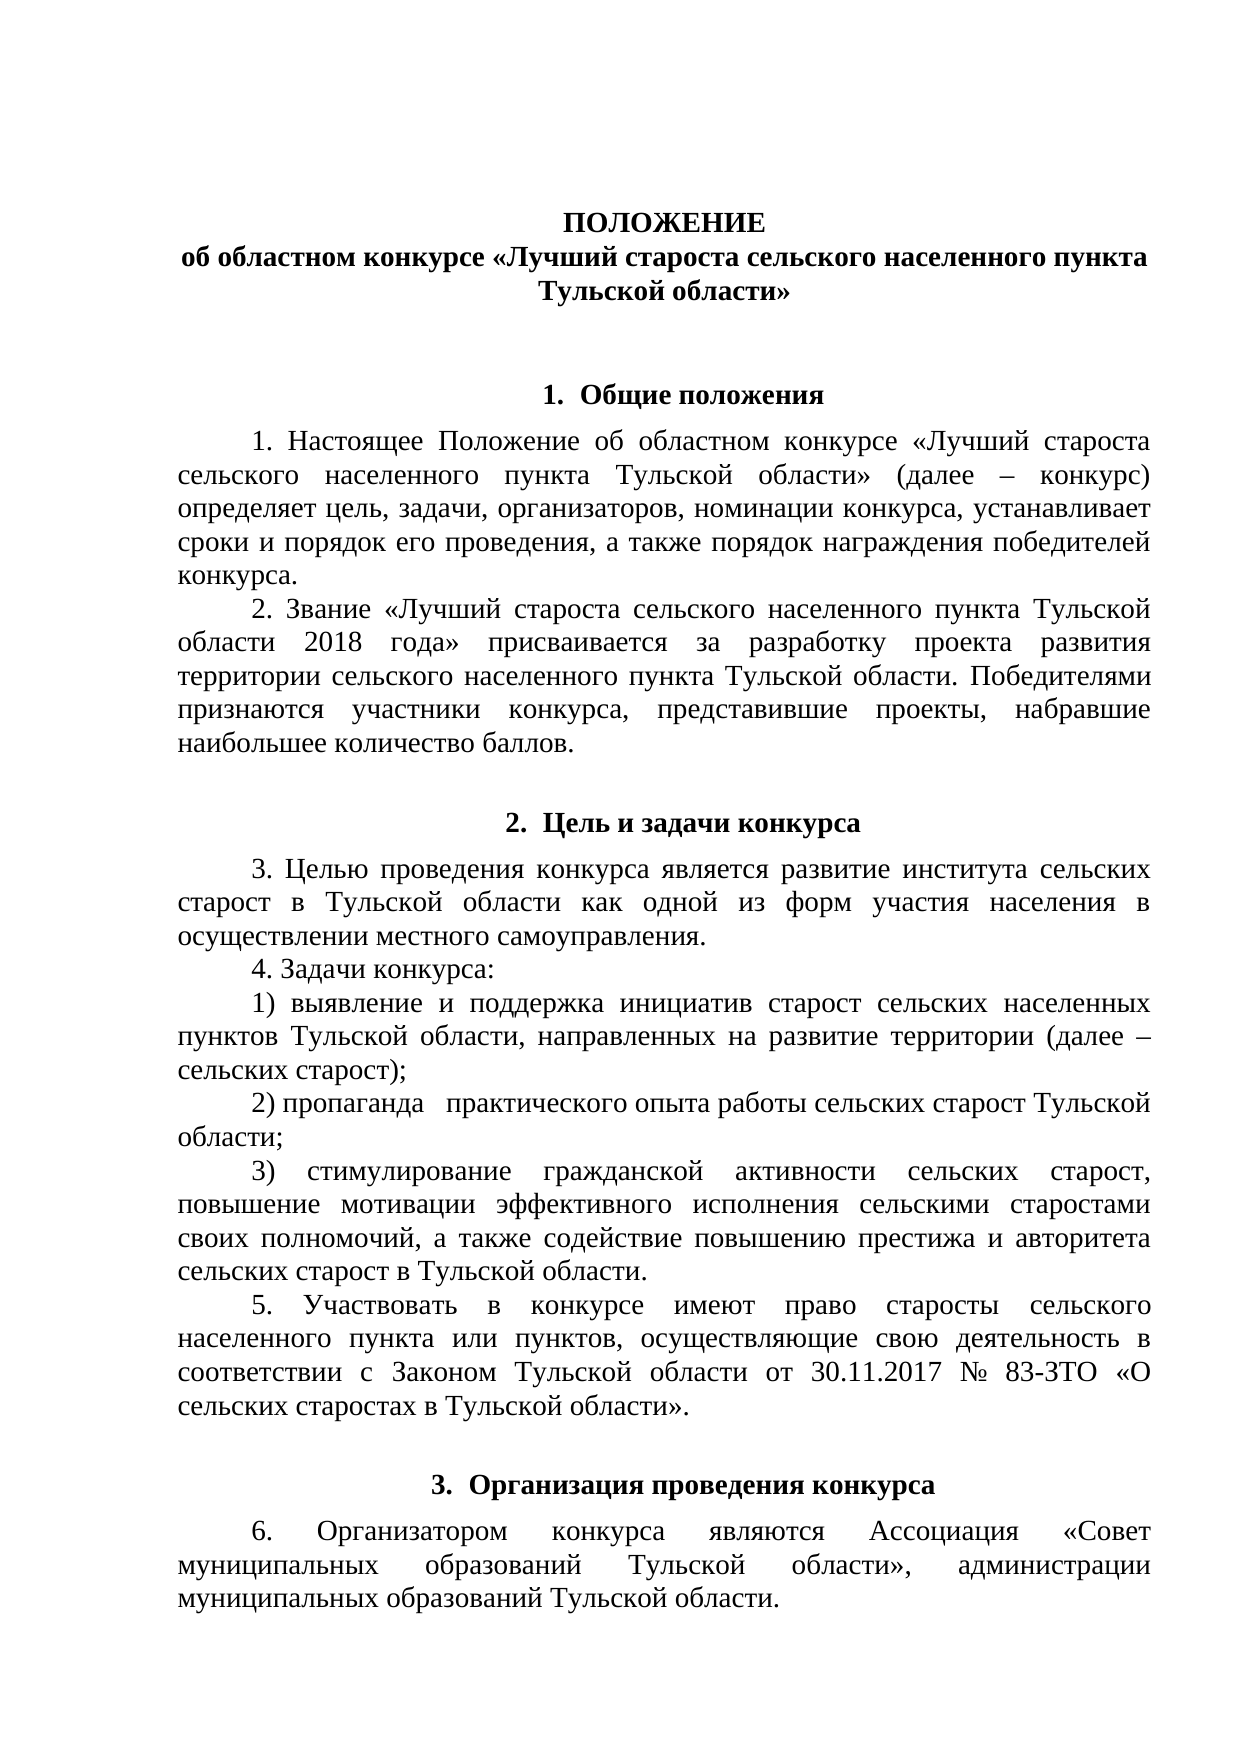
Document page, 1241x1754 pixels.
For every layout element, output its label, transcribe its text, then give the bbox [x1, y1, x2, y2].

list Организация проведения конкурса [215, 1467, 1152, 1501]
text 3) стимулирование гражданской активности сельских старост, повышение мотивации эффективного исполнения сельскими старостами своих полномочий, а также содействие повышению престижа и авторитета сельских старост в Тульской области. [177, 1153, 1152, 1287]
list Цель и задачи конкурса [215, 805, 1152, 838]
text 4. Задачи конкурса: [177, 951, 1152, 985]
text 2. Звание «Лучший староста сельского населенного пункта Тульской области 2018 года» присваивается за разработку проекта развития территории сельского населенного пункта Тульской области. Победителями признаются участники конкурса, представившие проекты, набравшие наибольшее количество баллов. [177, 591, 1152, 759]
title об областном конкурсе «Лучший староста сельского населенного пункта Тульской области» [177, 239, 1152, 306]
text 2) пропаганда практического опыта работы сельских старост Тульской области; [177, 1086, 1152, 1153]
text 6. Организатором конкурса являются Ассоциация «Совет муниципальных образований Тульской области», администрации муниципальных образований Тульской области. [177, 1513, 1152, 1614]
text 1. Настоящее Положение об областном конкурсе «Лучший староста сельского населенного пункта Тульской области» (далее – конкурс) определяет цель, задачи, организаторов, номинации конкурса, устанавливает сроки и порядок его проведения, а также порядок награждения победителей конкурса. [177, 423, 1152, 591]
text 3. Целью проведения конкурса является развитие института сельских старост в Тульской области как одной из форм участия населения в осуществлении местного самоуправления. [177, 851, 1152, 951]
title ПОЛОЖЕНИЕ [177, 206, 1152, 239]
text 5. Участвовать в конкурсе имеют право старосты сельского населенного пункта или пунктов, осуществляющие свою деятельность в соответствии с Законом Тульской области от 30.11.2017 № 83-ЗТО «О сельских старостах в Тульской области». [177, 1287, 1152, 1421]
text 1) выявление и поддержка инициатив старост сельских населенных пунктов Тульской области, направленных на развитие территории (далее – сельских старост); [177, 985, 1152, 1086]
list Общие положения [215, 377, 1152, 411]
